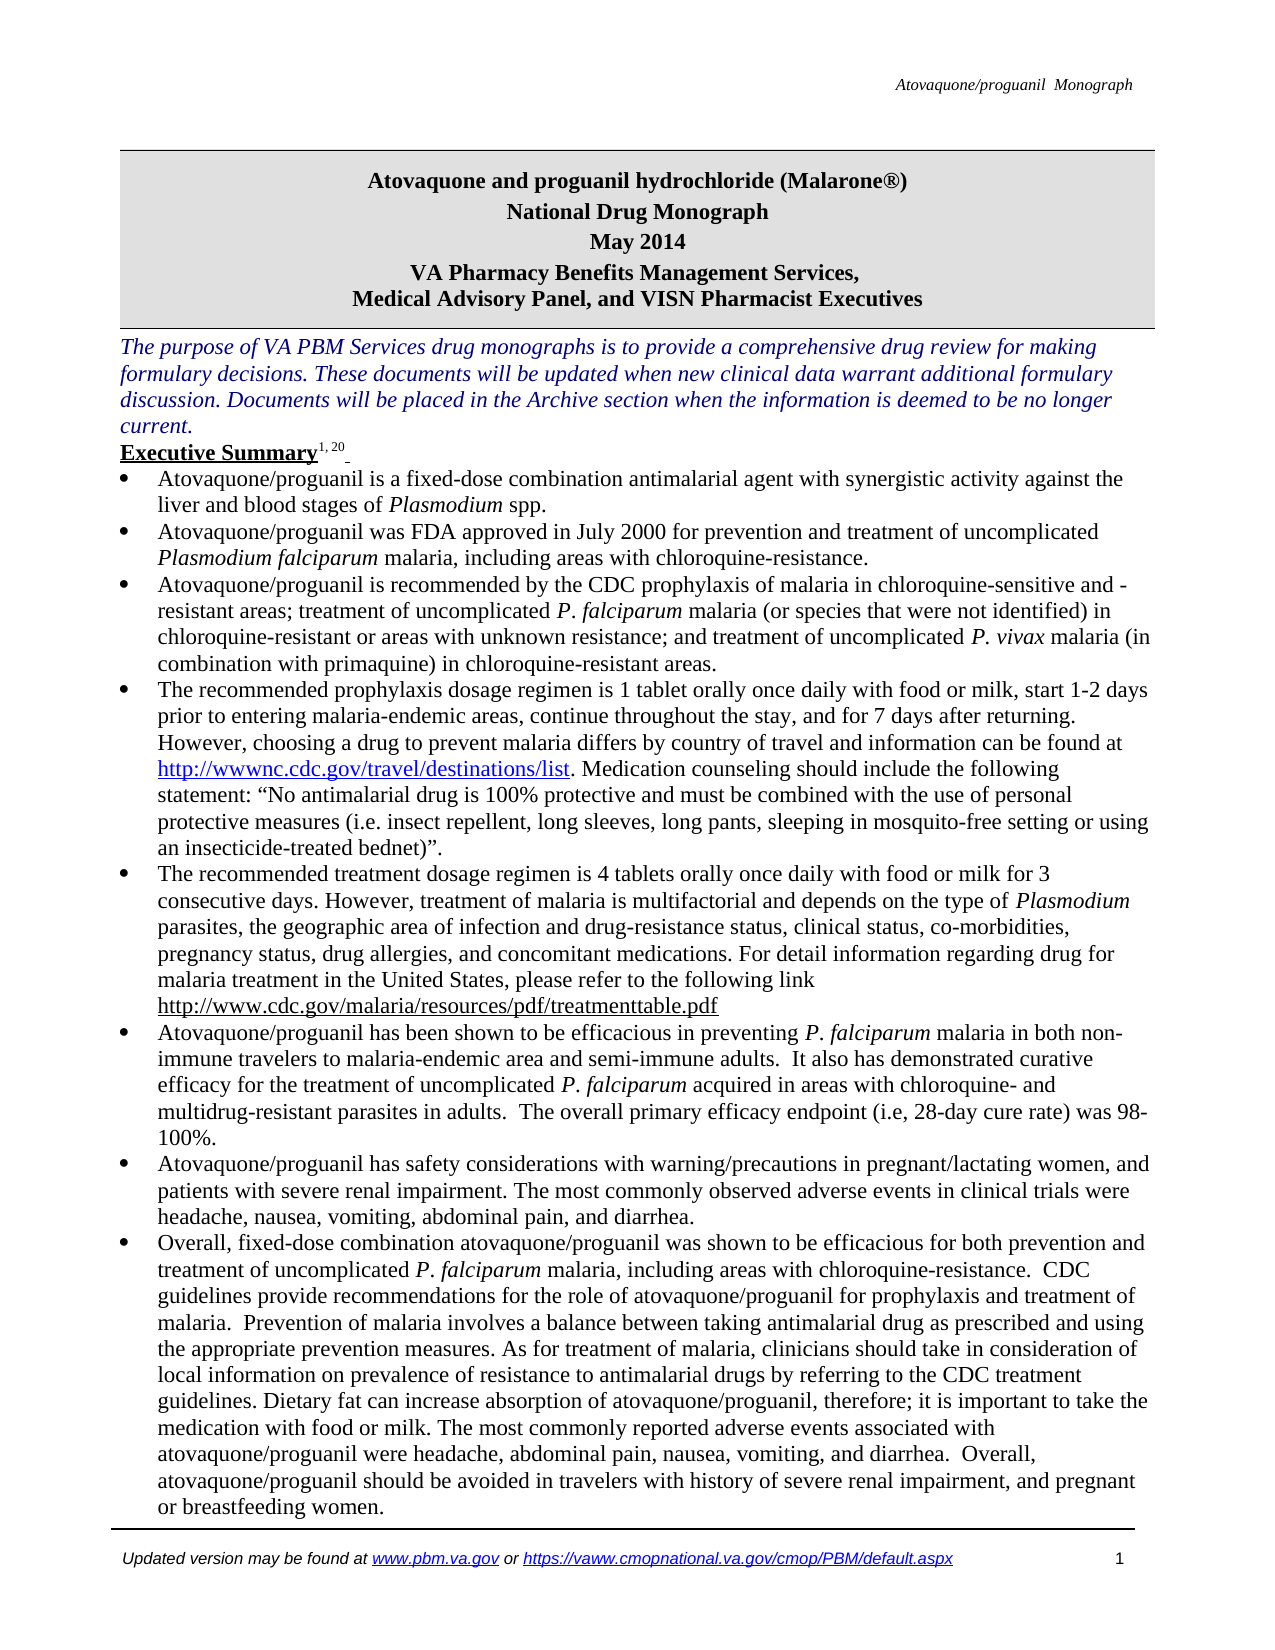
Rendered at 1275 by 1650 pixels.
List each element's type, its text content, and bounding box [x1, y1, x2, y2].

title National Drug Monograph [120, 180, 1155, 211]
list The recommended prophylaxis dosage regimen is 1 tablet orally once daily with food or milk, start 1-2 days prior to entering malaria-endemic areas, continue throughout the stay, and for 7 days after returning. However, choosing a drug to prevent malaria differs by country of travel and information can be found at http://wwwnc.cdc.gov/travel/destinations/list. Medication counseling should include the following statement: “No antimalarial drug is 100% protective and must be combined with the use of personal protective measures (i.e. insect repellent, long sleeves, long pants, sleeping in mosquito-free setting or using an insecticide-treated bednet)”. [120, 676, 1155, 861]
list Atovaquone/proguanil is recommended by the CDC prophylaxis of malaria in chloroquine-sensitive and -resistant areas; treatment of uncomplicated P. falciparum malaria (or species that were not identified) in chloroquine-resistant or areas with unknown resistance; and treatment of uncomplicated P. vivax malaria (in combination with primaquine) in chloroquine-resistant areas. [120, 571, 1155, 676]
list Atovaquone/proguanil is a fixed-dose combination antimalarial agent with synergistic activity against the liver and blood stages of Plasmodium spp. [120, 465, 1155, 518]
list Atovaquone/proguanil was FDA approved in July 2000 for prevention and treatment of uncomplicated Plasmodium falciparum malaria, including areas with chloroquine-resistance. [120, 518, 1155, 571]
subtitle Executive Summary1, 20 [120, 439, 1155, 465]
list The recommended treatment dosage regimen is 4 tablets orally once daily with food or milk for 3 consecutive days. However, treatment of malaria is multifactorial and depends on the type of Plasmodium parasites, the geographic area of infection and drug-resistance status, clinical status, co-morbidities, pregnancy status, drug allergies, and concomitant medications. For detail information regarding drug for malaria treatment in the United States, please refer to the following link http://www.cdc.gov/malaria/resources/pdf/treatmenttable.pdf [120, 861, 1155, 1019]
subtitle Atovaquone and proguanil hydrochloride (Malarone®) [120, 151, 1155, 180]
list Atovaquone/proguanil has been shown to be efficacious in preventing P. falciparum malaria in both non-immune travelers to malaria-endemic area and semi-immune adults. It also has demonstrated curative efficacy for the treatment of uncomplicated P. falciparum acquired in areas with chloroquine- and multidrug-resistant parasites in adults. The overall primary efficacy endpoint (i.e, 28-day cure rate) was 98-100%. [120, 1019, 1155, 1150]
text The purpose of VA PBM Services drug monographs is to provide a comprehensive drug review for making formulary decisions. These documents will be updated when new clinical data warrant additional formulary discussion. Documents will be placed in the Archive section when the information is deemed to be no longer current. [120, 333, 1155, 439]
subtitle May 2014 [120, 211, 1155, 241]
list Overall, fixed-dose combination atovaquone/proguanil was shown to be efficacious for both prevention and treatment of uncomplicated P. falciparum malaria, including areas with chloroquine-resistance. CDC guidelines provide recommendations for the role of atovaquone/proguanil for prophylaxis and treatment of malaria. Prevention of malaria involves a balance between taking antimalarial drug as prescribed and using the appropriate prevention measures. As for treatment of malaria, clinicians should take in consideration of local information on prevalence of resistance to antimalarial drugs by referring to the CDC treatment guidelines. Dietary fat can increase absorption of atovaquone/proguanil, therefore; it is important to take the medication with food or milk. The most commonly reported adverse events associated with atovaquone/proguanil were headache, abdominal pain, nausea, vomiting, and diarrhea. Overall, atovaquone/proguanil should be avoided in travelers with history of severe renal impairment, and pregnant or breastfeeding women. [120, 1229, 1155, 1519]
subtitle VA Pharmacy Benefits Management Services, Medical Advisory Panel, and VISN Pharmacist Executives [120, 241, 1155, 328]
list Atovaquone/proguanil has safety considerations with warning/precautions in pregnant/lactating women, and patients with severe renal impairment. The most commonly observed adverse events in clinical trials were headache, nausea, vomiting, abdominal pain, and diarrhea. [120, 1150, 1155, 1229]
